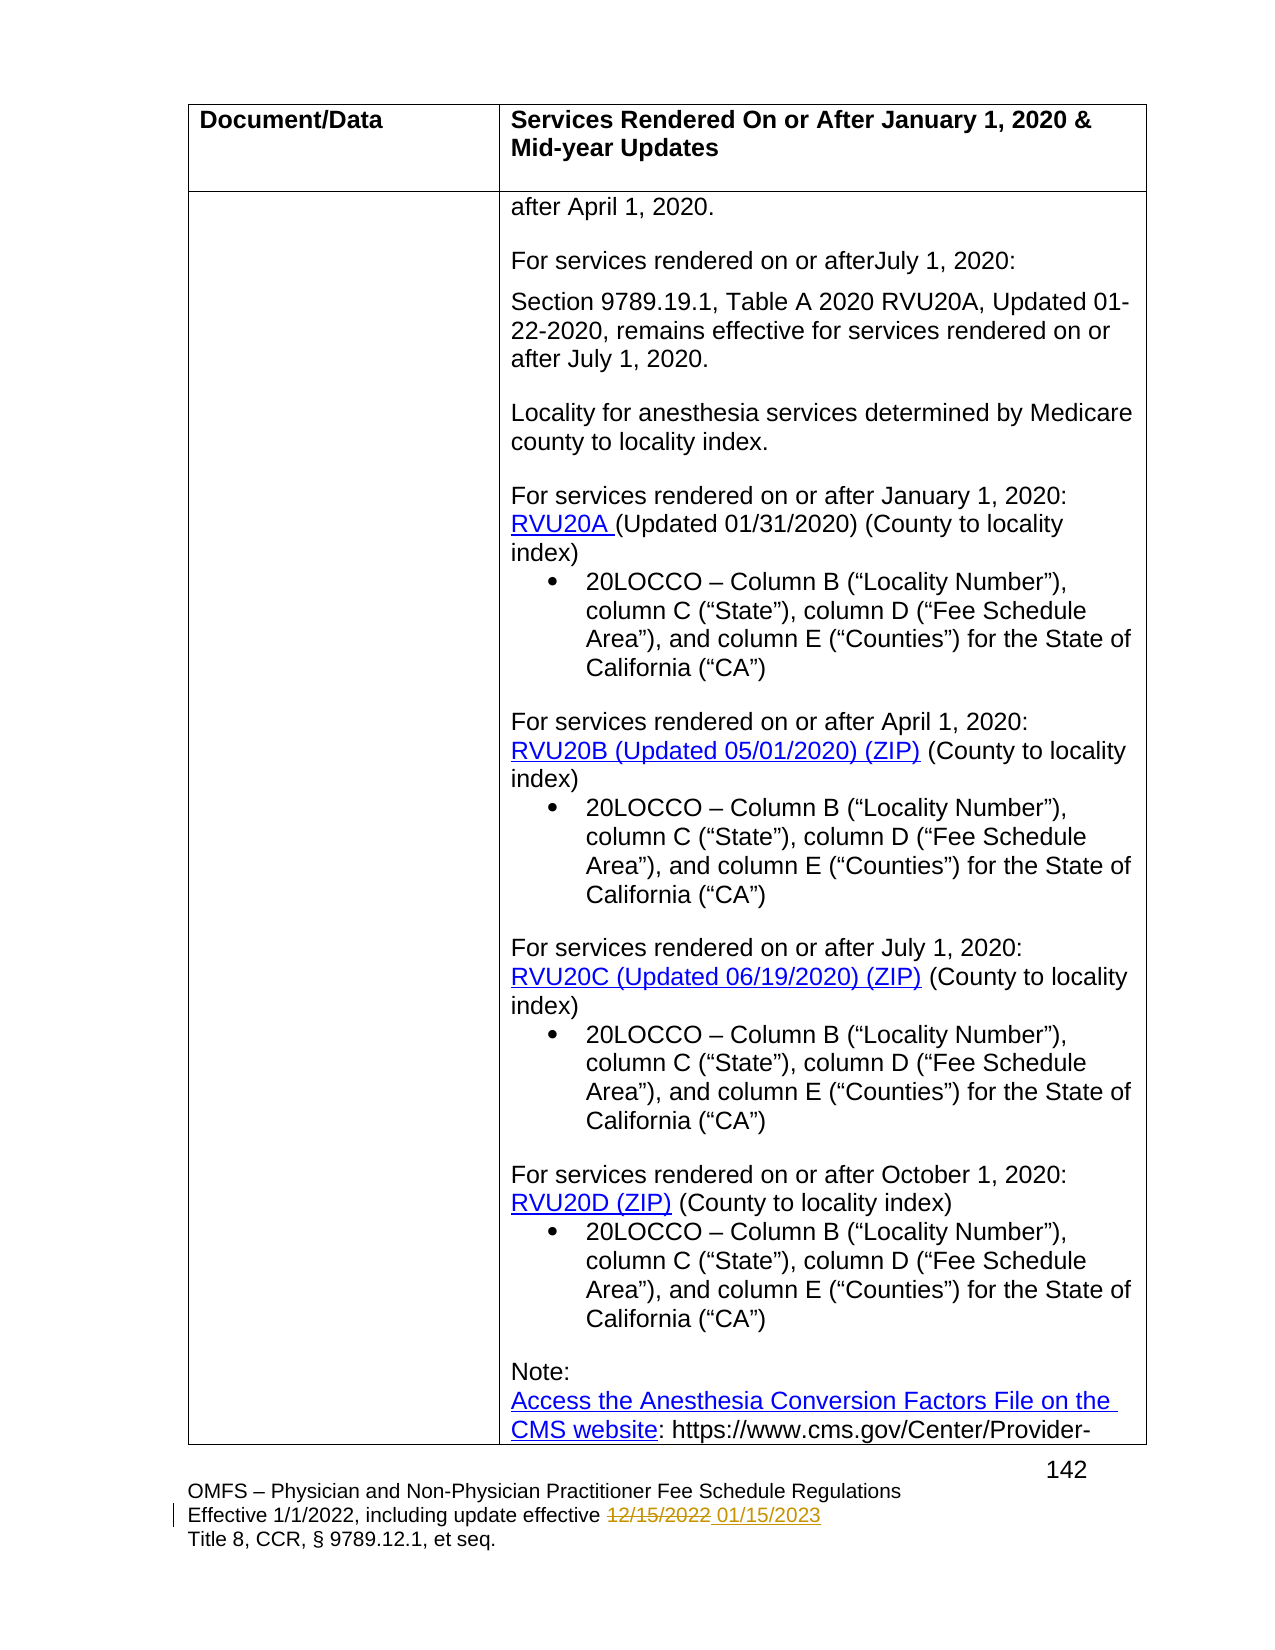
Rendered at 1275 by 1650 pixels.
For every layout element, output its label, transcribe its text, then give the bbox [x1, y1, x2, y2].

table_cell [189, 192, 499, 1443]
table_header Services Rendered On or After January 1, 2020 & Mid-year Updates [500, 105, 1146, 191]
table_header Document/Data [189, 105, 499, 191]
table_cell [500, 192, 1146, 1443]
